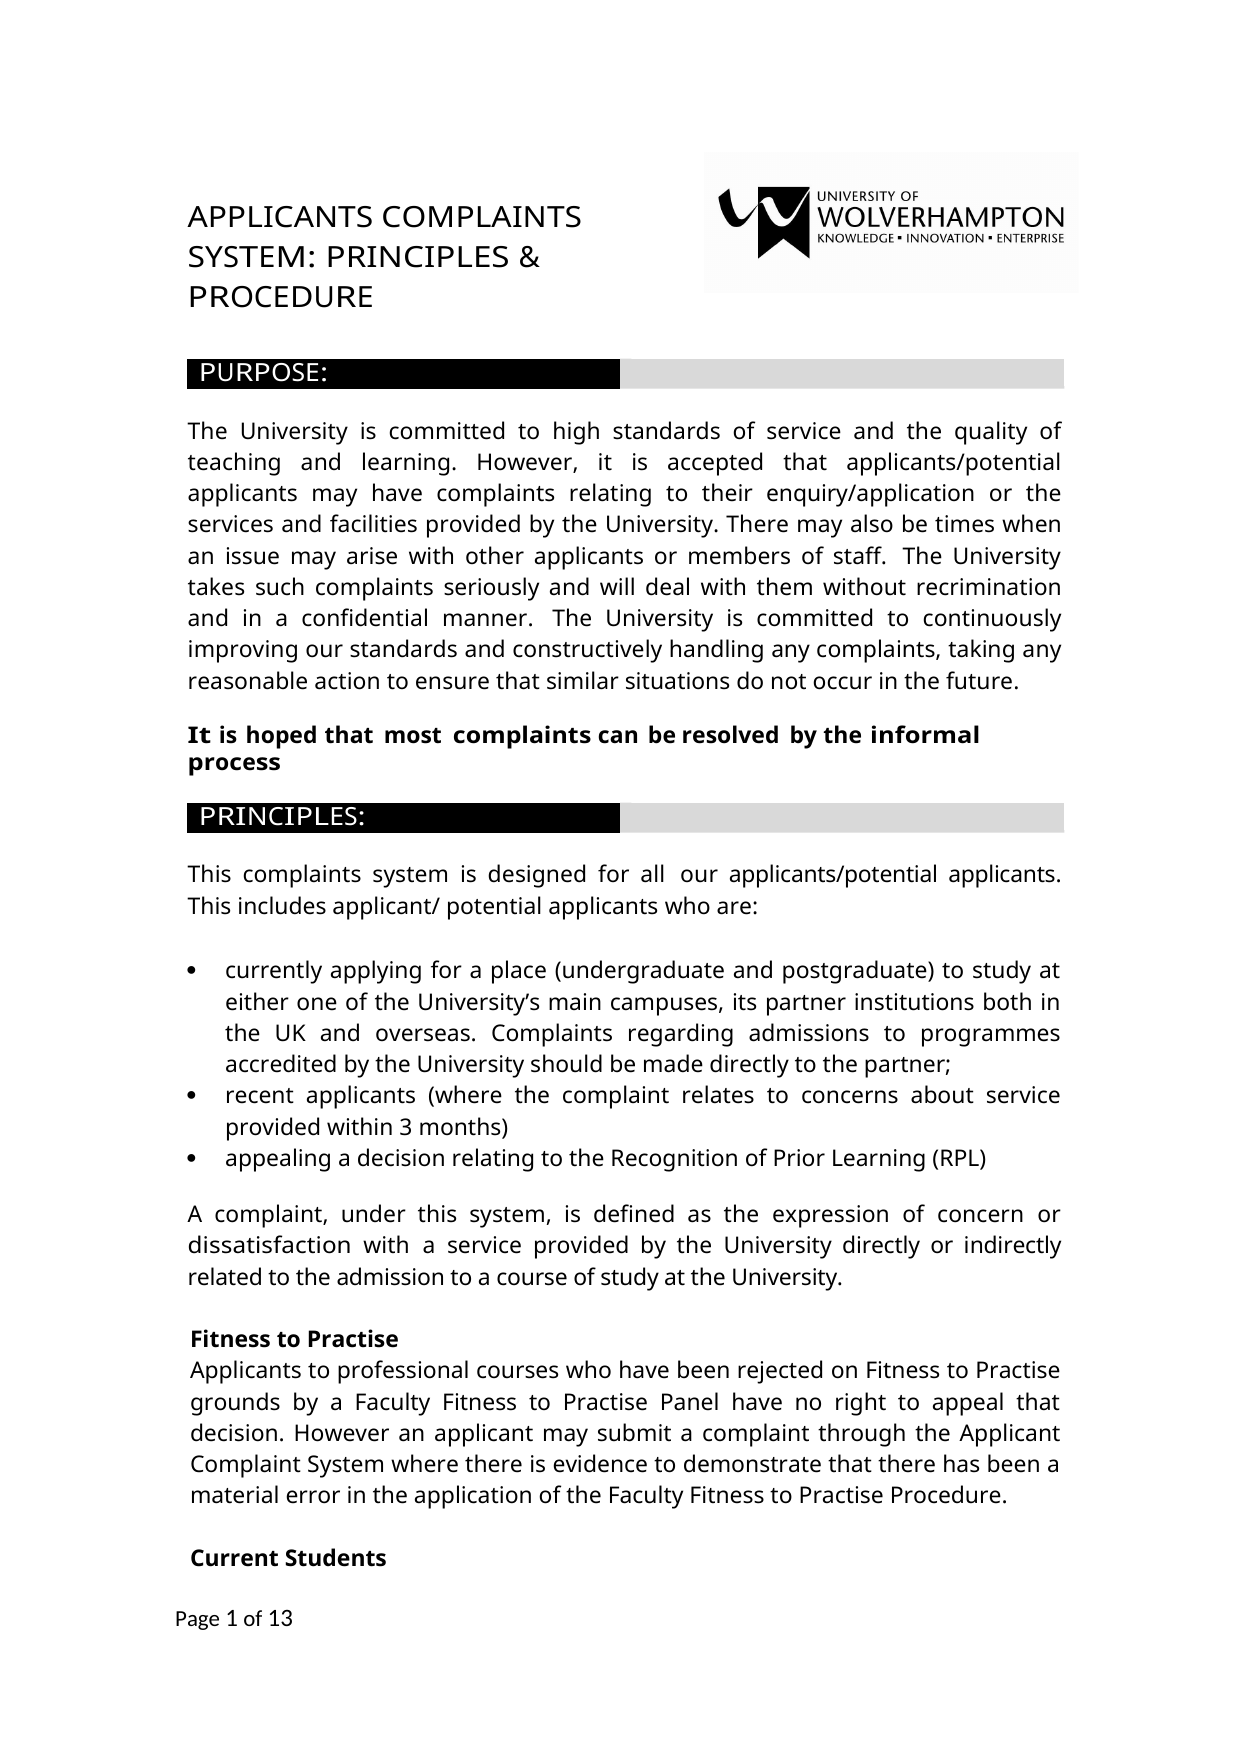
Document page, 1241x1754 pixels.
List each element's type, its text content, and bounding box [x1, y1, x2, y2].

picture [703, 152, 1079, 293]
text The University is committed to high standards of service and the quality of teaching and learning. However, it is accepted that applicants/potential applicants may have complaints relating to their enquiry/application or the services and facilities provided by the University. There may also be times when an issue may arise with other applicants or members of staff. The University takes such complaints seriously and will deal with them without recrimination and in a confidential manner. The University is committed to continuously improving our standards and constructively handling any complaints, taking any reasonable action to ensure that similar situations do not occur in the future. [187, 415, 1062, 696]
text Applicants to professional courses who have been rejected on Fitness to Practise grounds by a Faculty Fitness to Practise Panel have no right to appeal that decision. However an applicant may submit a complaint through the Applicant Complaint System where there is evidence to demonstrate that there has been a material error in the application of the Faculty Fitness to Practise Procedure. [190, 1354, 1062, 1511]
text PURPOSE: [199, 357, 1067, 386]
list currently applying for a place (undergraduate and postgraduate) to study at either one of the University’s main campuses, its partner institutions both in the UK and overseas. Complaints regarding admissions to programmes accredited by the University should be made directly to the partner; [187, 954, 1062, 1079]
text Fitness to Practise [190, 1323, 1062, 1354]
text PRINCIPLES: [199, 801, 1067, 830]
text A complaint, under this system, is defined as the expression of concern or dissatisfaction with a service provided by the University directly or indirectly related to the admission to a course of study at the University. [187, 1198, 1062, 1292]
list appealing a decision relating to the Recognition of Prior Learning (RPL) [187, 1142, 1062, 1173]
text It is hoped that most complaints can be resolved by the informal process [187, 721, 1067, 774]
list recent applicants (where the complaint relates to concerns about service provided within 3 months) [187, 1079, 1062, 1142]
text This complaints system is designed for all our applicants/potential applicants. This includes applicant/ potential applicants who are: [187, 857, 1062, 922]
text APPLICANTS COMPLAINTS SYSTEM: PRINCIPLES & PROCEDURE [187, 197, 629, 316]
text Current Students [190, 1542, 1062, 1573]
